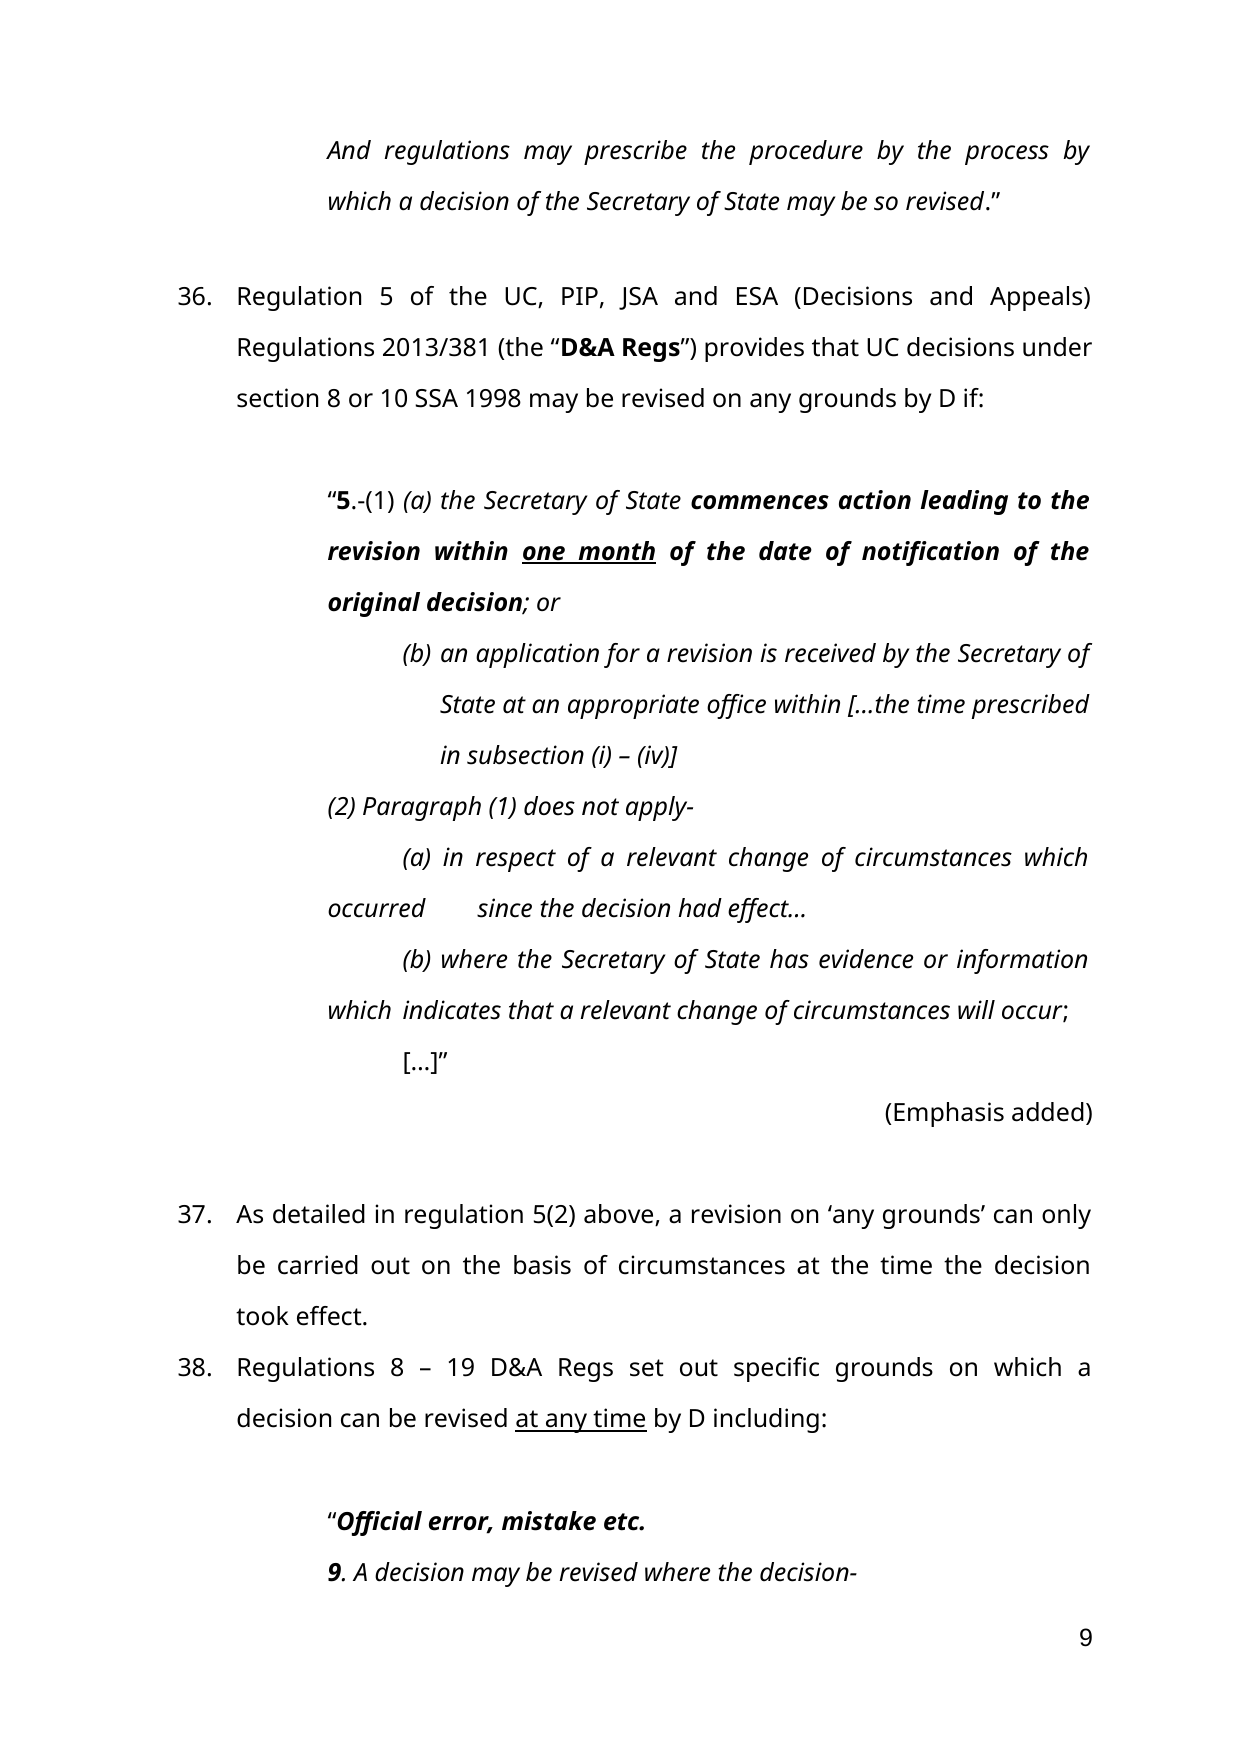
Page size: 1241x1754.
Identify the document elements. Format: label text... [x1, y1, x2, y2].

text 9. A decision may be revised where the decision- [327, 1554, 1093, 1588]
text (a) in respect of a relevant change of circumstances which occurred since the decision had effect… [327, 839, 1093, 925]
text […]” [327, 1044, 1093, 1078]
list Regulations 8 – 19 D&A Regs set out specific grounds on which a decision can be revised at any time by D including: [177, 1350, 1093, 1435]
text (b) where the Secretary of State has evidence or information which indicates that a relevant change of circumstances will occur; [327, 942, 1093, 1027]
text “Official error, mistake etc. [327, 1503, 1093, 1537]
list Regulation 5 of the UC, PIP, JSA and ESA (Decisions and Appeals) Regulations 2013/381 (the “D&A Regs”) provides that UC decisions under section 8 or 10 SSA 1998 may be revised on any grounds by D if: [177, 278, 1093, 414]
text And regulations may prescribe the procedure by the process by which a decision of the Secretary of State may be so revised.” [327, 133, 1093, 218]
list As detailed in regulation 5(2) above, a revision on ‘any grounds’ can only be carried out on the basis of circumstances at the time the decision took effect. [177, 1197, 1093, 1333]
list an application for a revision is received by the Secretary of State at an appropriate office within […the time prescribed in subsection (i) – (iv)] [402, 635, 1093, 772]
text “5.-(1) (a) the Secretary of State commences action leading to the revision within one month of the date of notification of the original decision; or [327, 482, 1093, 618]
text (2) Paragraph (1) does not apply- [327, 788, 1093, 823]
text (Emphasis added) [327, 1095, 1093, 1129]
